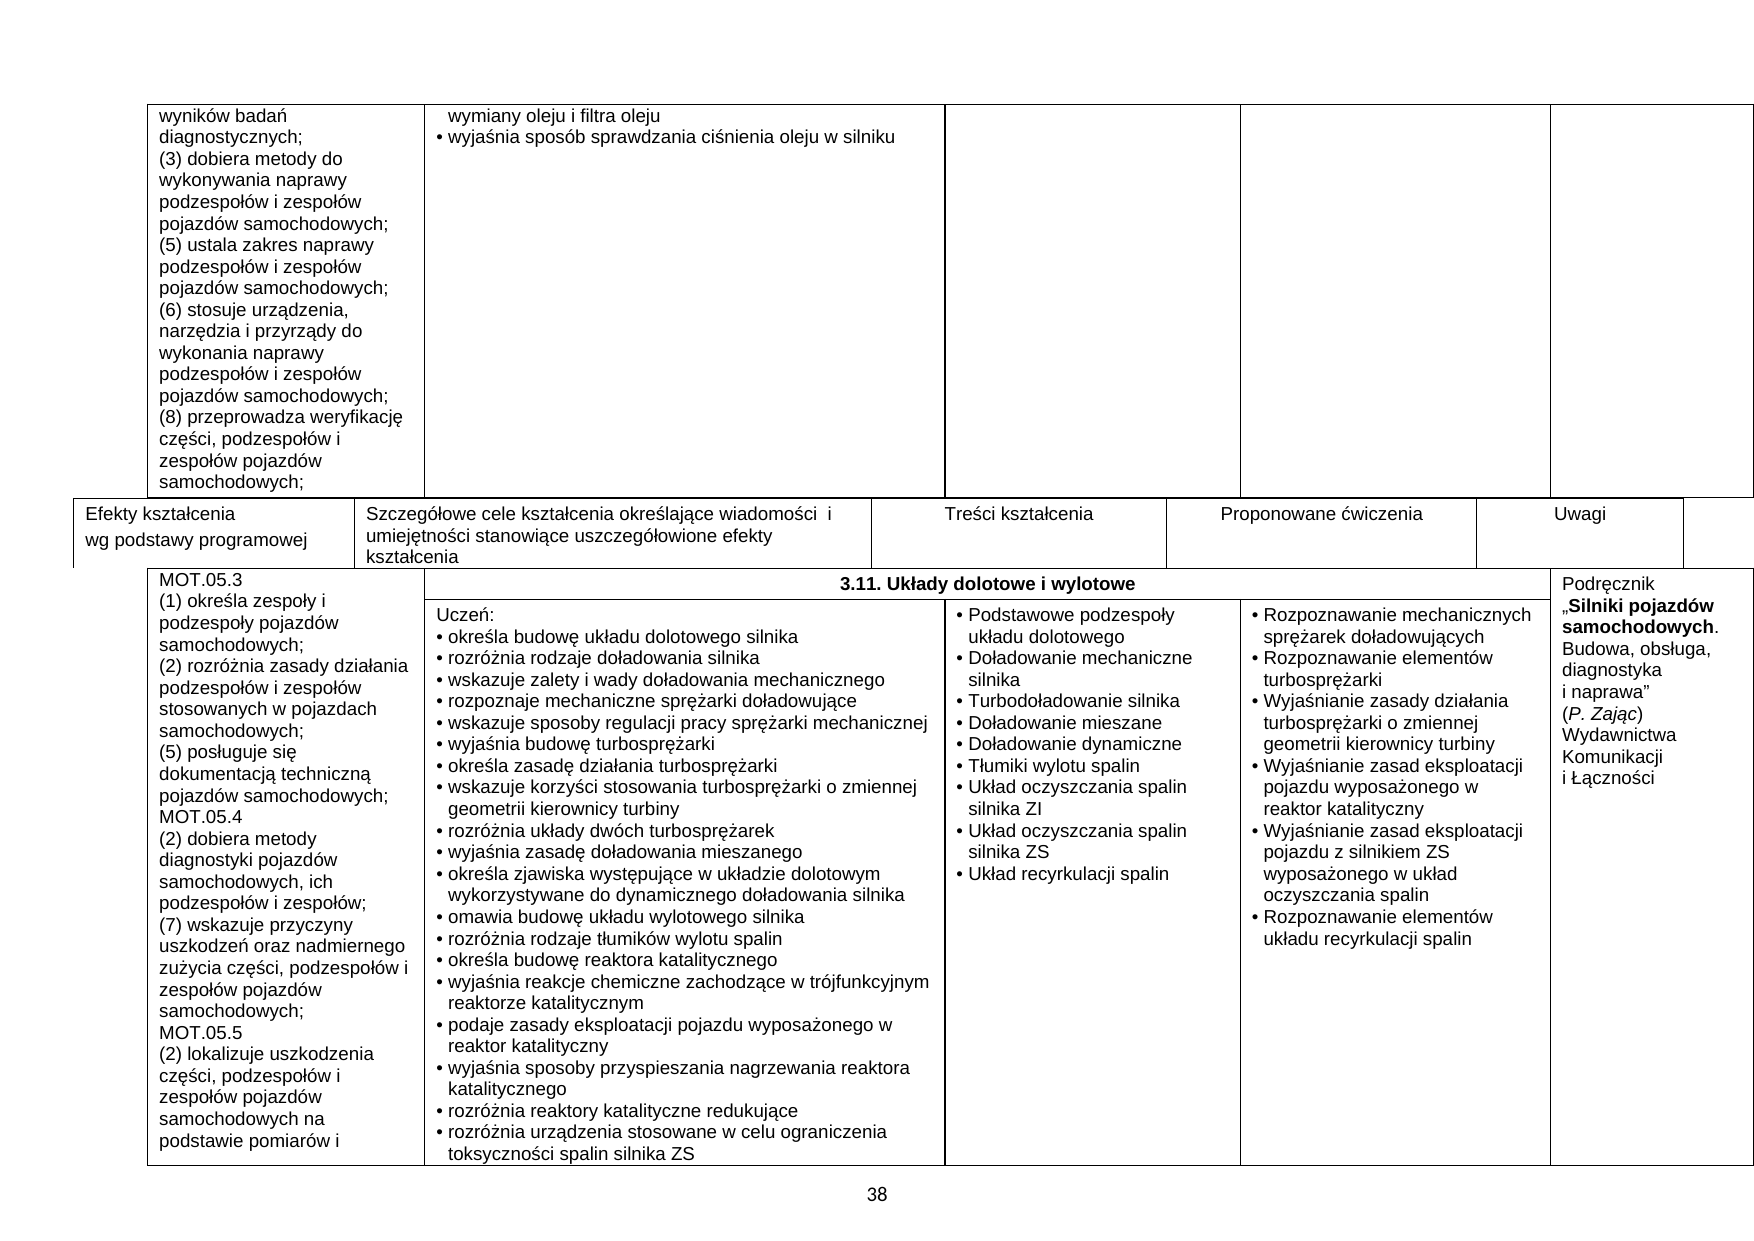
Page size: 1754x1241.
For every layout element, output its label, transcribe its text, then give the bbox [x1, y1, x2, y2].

table_header Podręcznik „Silniki pojazdów samochodowych. Budowa, obsługa, diagnostyka i naprawa” (P. Zając) Wydawnictwa Komunikacji i Łączności [1551, 569, 1753, 1164]
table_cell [425, 600, 944, 1164]
table_header Uwagi [1477, 499, 1683, 568]
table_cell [1241, 105, 1550, 497]
table_header MOT.05.3 (1) określa zespoły i podzespoły pojazdów samochodowych; (2) rozróżnia zasady działania podzespołów i zespołów stosowanych w pojazdach samochodowych; (5) posługuje się dokumentacją techniczną pojazdów samochodowych; MOT.05.4 (2) dobiera metody diagnostyki pojazdów samochodowych, ich podzespołów i zespołów; (7) wskazuje przyczyny uszkodzeń oraz nadmiernego zużycia części, podzespołów i zespołów pojazdów samochodowych; MOT.05.5 (2) lokalizuje uszkodzenia części, podzespołów i zespołów pojazdów samochodowych na podstawie pomiarów i wyników badań diagnostycznych; (3) dobiera metody do wykonywania naprawy podzespołów i zespołów pojazdów samochodowych; (5) ustala zakres naprawy podzespołów i zespołów pojazdów samochodowych; (6) stosuje urządzenia, narzędzia i przyrządy do wykonania naprawy podzespołów i zespołów pojazdów samochodowych; (8) przeprowadza weryfikację części, podzespołów i zespołów pojazdów samochodowych; [148, 569, 424, 1164]
table_header Szczegółowe cele kształcenia określające wiadomości i umiejętności stanowiące uszczegółowione efekty kształcenia [355, 499, 871, 568]
table_header 3.11. Układy dolotowe i wylotowe [425, 569, 1550, 599]
table_header Treści kształcenia [872, 499, 1166, 568]
table_header Proponowane ćwiczenia [1167, 499, 1476, 568]
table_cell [1241, 600, 1550, 1164]
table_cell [946, 105, 1240, 497]
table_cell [425, 105, 944, 497]
table_header Efekty kształcenia wg podstawy programowej [74, 499, 354, 568]
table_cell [946, 600, 1240, 1164]
